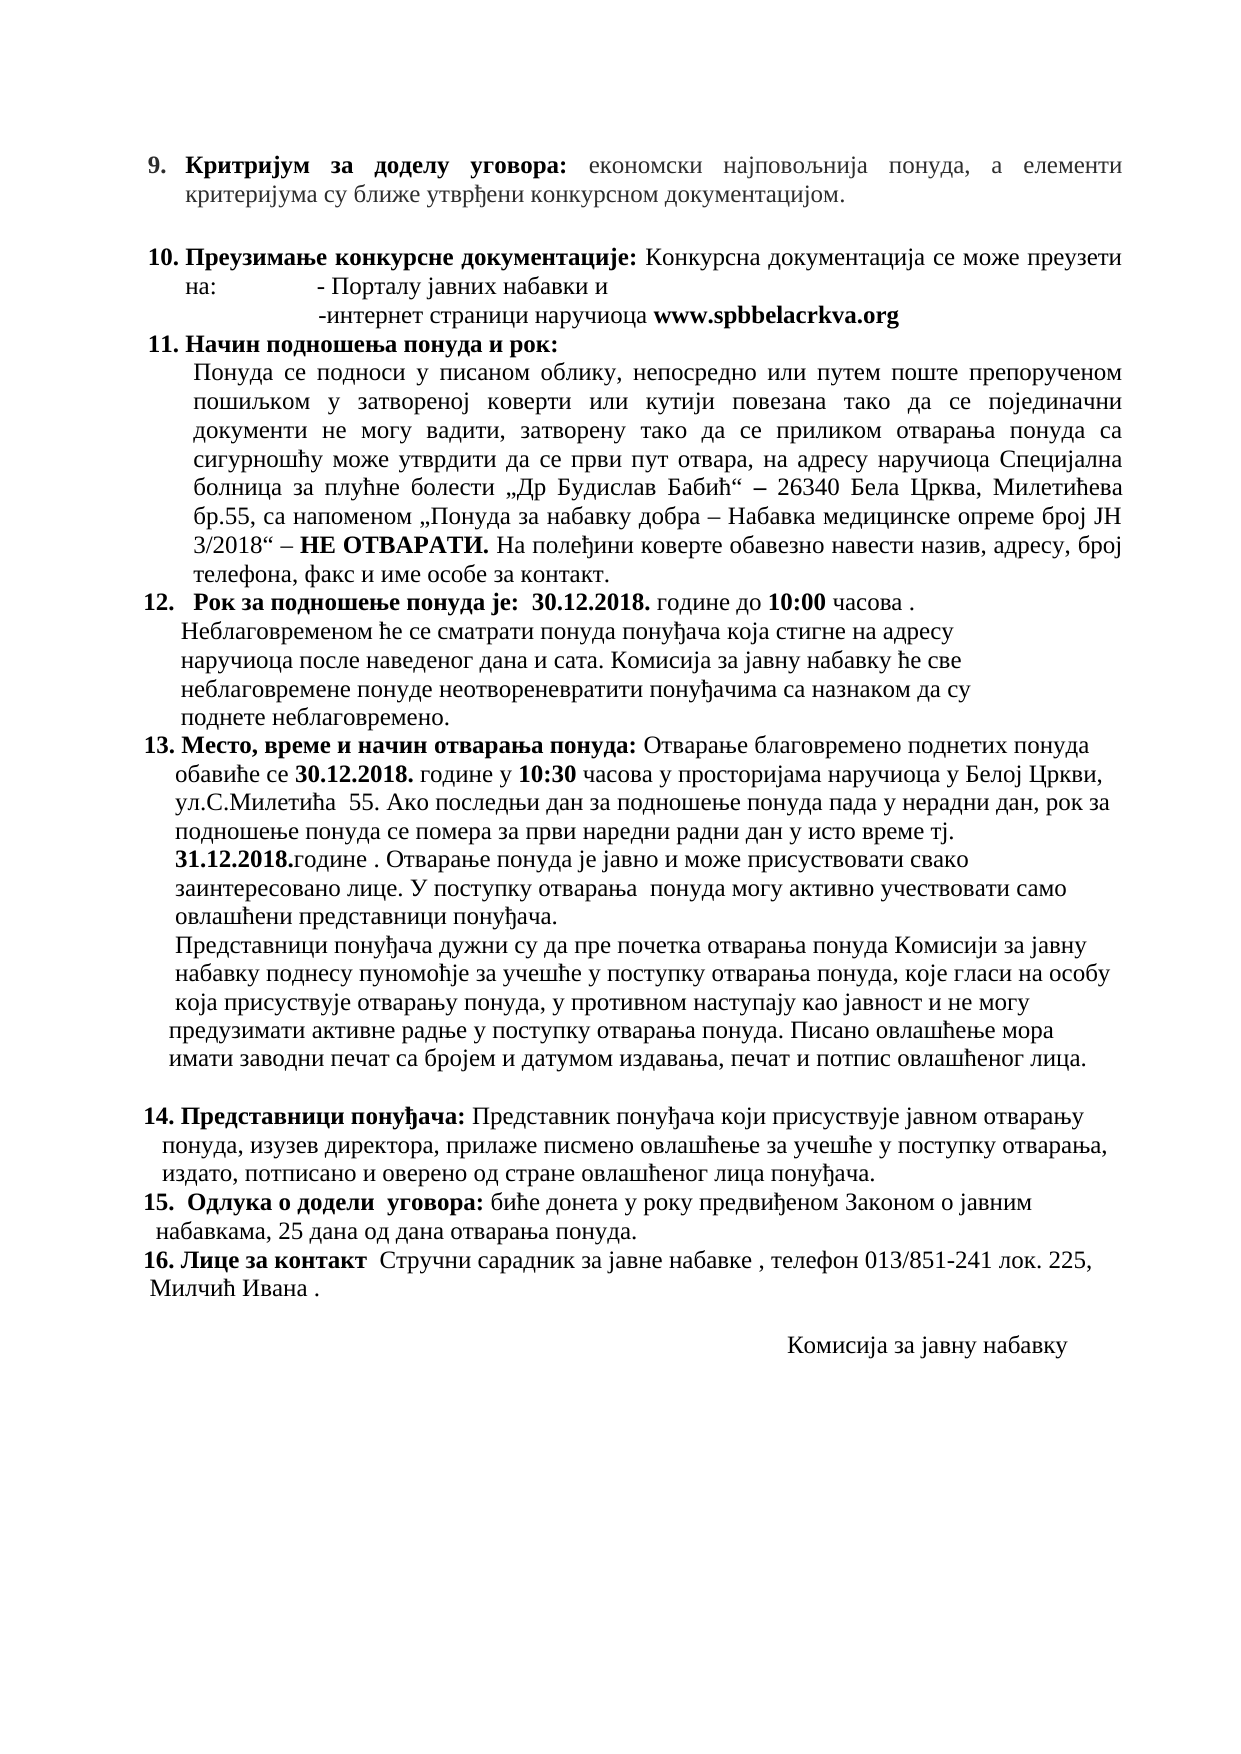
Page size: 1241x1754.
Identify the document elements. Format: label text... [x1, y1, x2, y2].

text поднете неблаговремено. [118, 702, 1123, 731]
list Понуда се подноси у писаном облику, непосредно или путем поште препорученом пошиљком у затвореној коверти или кутији повезана тако да се појединачни документи не могу вадити, затворену тако да се приликом отварања понуда са сигурношћу може утврдити да се први пут отвара, на адресу наручиоца Специјална болница за плућне болести „Др Будислав Бабић“ – 26340 Бела Црква, Милетићева бр.55, са напоменом „Понуда за набавку добра – Набавка медицинске опреме број ЈН 3/2018“ – НЕ ОТВАРАТИ. На полеђини коверте обавезно навести назив, адресу, број телефона, факс и име особе за контакт. [193, 357, 1123, 587]
text неблаговремене понуде неотвореневратити понуђачима са назнаком да су [118, 674, 1123, 702]
text Неблаговременом ће се сматрати понуда понуђача која стигне на адресу [118, 616, 1123, 645]
text 16. Лице за контакт Стручни сарадник за јавне набавке , телефон 013/851-241 лок. 225, [118, 1245, 1123, 1273]
text Представници понуђача дужни су да пре почетка отварања понуда Комисији за јавну [119, 930, 1123, 959]
text ул.С.Милетића 55. Ако последњи дан за подношење понуда пада у нерадни дан, рок за [119, 788, 1123, 817]
text понуда, изузев директора, прилаже писмено овлашћење за учешће у поступку отварања, [118, 1130, 1123, 1158]
text -интернет страници наручиоца www.spbbelacrkva.org [118, 300, 1123, 329]
text наручиоца после наведеног дана и сата. Комисија за јавну набавку ће све [118, 645, 1123, 674]
text 12. Рок за подношење понуда је: 30.12.2018. године до 10:00 часова . [118, 587, 1123, 616]
list Критријум за доделу уговора: економски најповољнија понуда, а елементи критеријума су ближе утврђени конкурсном документацијом. [148, 150, 1123, 207]
list Начин подношења понуда и рок: [148, 329, 1123, 357]
text овлашћени представници понуђача. [119, 902, 1123, 930]
text обавиће се 30.12.2018. године у 10:30 часова у просторијама наручиоца у Белој Цркви, [119, 760, 1123, 788]
text која присуствује отварању понуда, у противном наступају као јавност и не могу [119, 987, 1123, 1016]
text Милчић Ивана . [118, 1273, 1123, 1302]
text 31.12.2018.године . Отварање понуда је јавно и може присуствовати свако [119, 845, 1123, 873]
text 13. Место, време и начин отварања понуда: Отварање благовремено поднетих понуда [119, 731, 1123, 760]
text заинтересовано лице. У поступку отварања понуда могу активно учествовати само [119, 873, 1123, 902]
text предузимати активне радње у поступку отварања понуда. Писано овлашћење мора [119, 1016, 1123, 1044]
text подношење понуда се помера за први наредни радни дан у исто време тј. [119, 817, 1123, 845]
text имати заводни печат са бројем и датумом издавања, печат и потпис овлашћеног лица. [119, 1044, 1123, 1072]
list Преузимање конкурсне документације: Конкурсна документација се може преузети на: - Порталу јавних набавки и [148, 242, 1123, 300]
text 15. Одлука о додели уговора: биће донета у року предвиђеном Законом о јавним [118, 1187, 1123, 1216]
text набавкама, 25 дана од дана отварања понуда. [118, 1216, 1123, 1245]
text набавку поднесу пуномоћје за учешће у поступку отварања понуда, које гласи на особу [119, 959, 1123, 987]
text Комисија за јавну набавку [118, 1331, 1123, 1359]
text 14. Представници понуђача: Представник понуђача који присуствује јавном отварању [118, 1101, 1123, 1130]
text издато, потписано и оверено од стране овлашћеног лица понуђача. [118, 1158, 1123, 1187]
